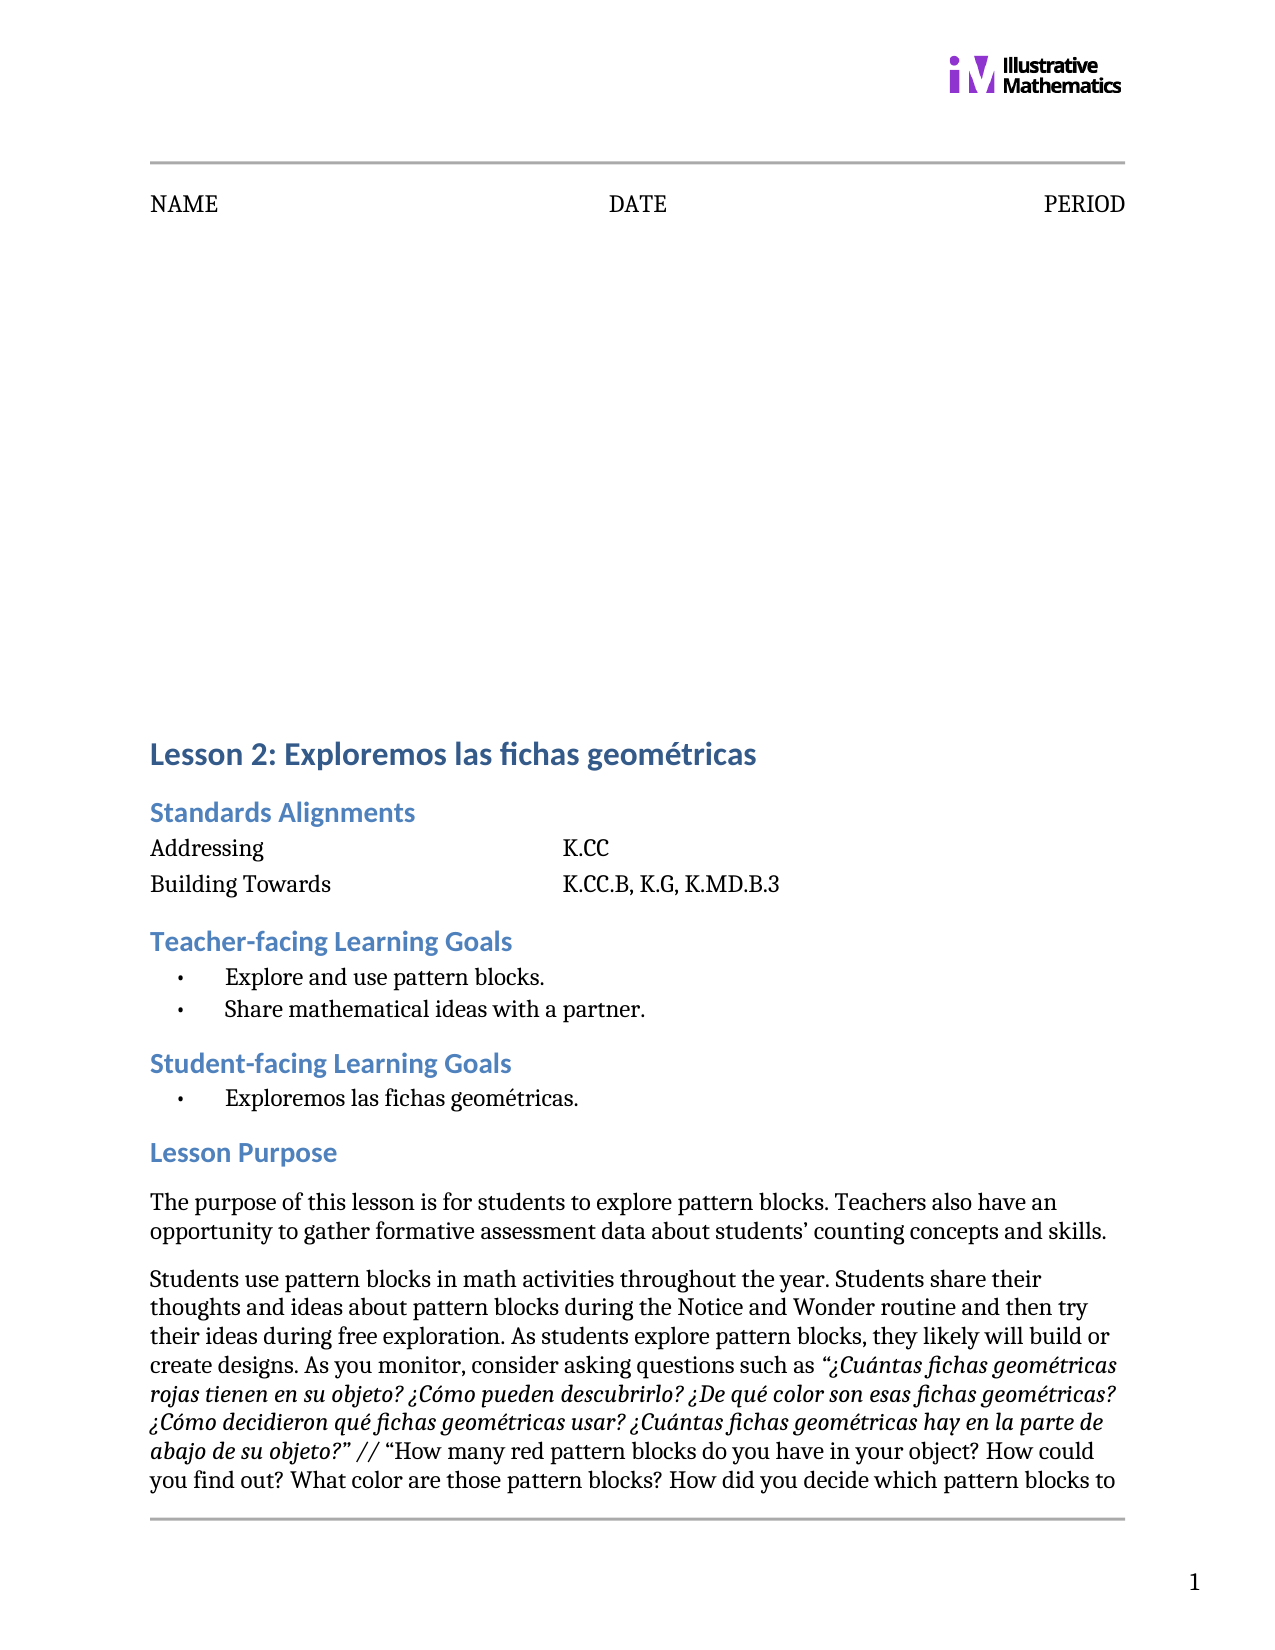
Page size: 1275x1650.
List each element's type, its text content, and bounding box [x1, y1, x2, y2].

table_header Addressing [139, 830, 551, 866]
table_header K.CC [551, 830, 964, 866]
list Explore and use pattern blocks. [175, 963, 1125, 992]
picture [949, 55, 1121, 93]
list Exploremos las fichas geométricas. [175, 1084, 1125, 1113]
list Share mathematical ideas with a partner. [175, 995, 1125, 1024]
text The purpose of this lesson is for students to explore pattern blocks. Teachers also have an opportunity to gather formative assessment data about students’ counting concepts and skills. [150, 1188, 1125, 1246]
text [150, 1264, 1125, 1494]
subtitle Standards Alignments [150, 794, 1125, 830]
subtitle Student-facing Learning Goals [150, 1045, 1125, 1081]
subtitle Teacher-facing Learning Goals [150, 923, 1125, 959]
table_cell Building Towards [139, 866, 551, 903]
table_cell K.CC.B, K.G, K.MD.B.3 [551, 866, 964, 903]
subtitle Lesson Purpose [150, 1134, 1125, 1169]
subtitle Lesson 2: Exploremos las fichas geométricas [150, 733, 1125, 774]
